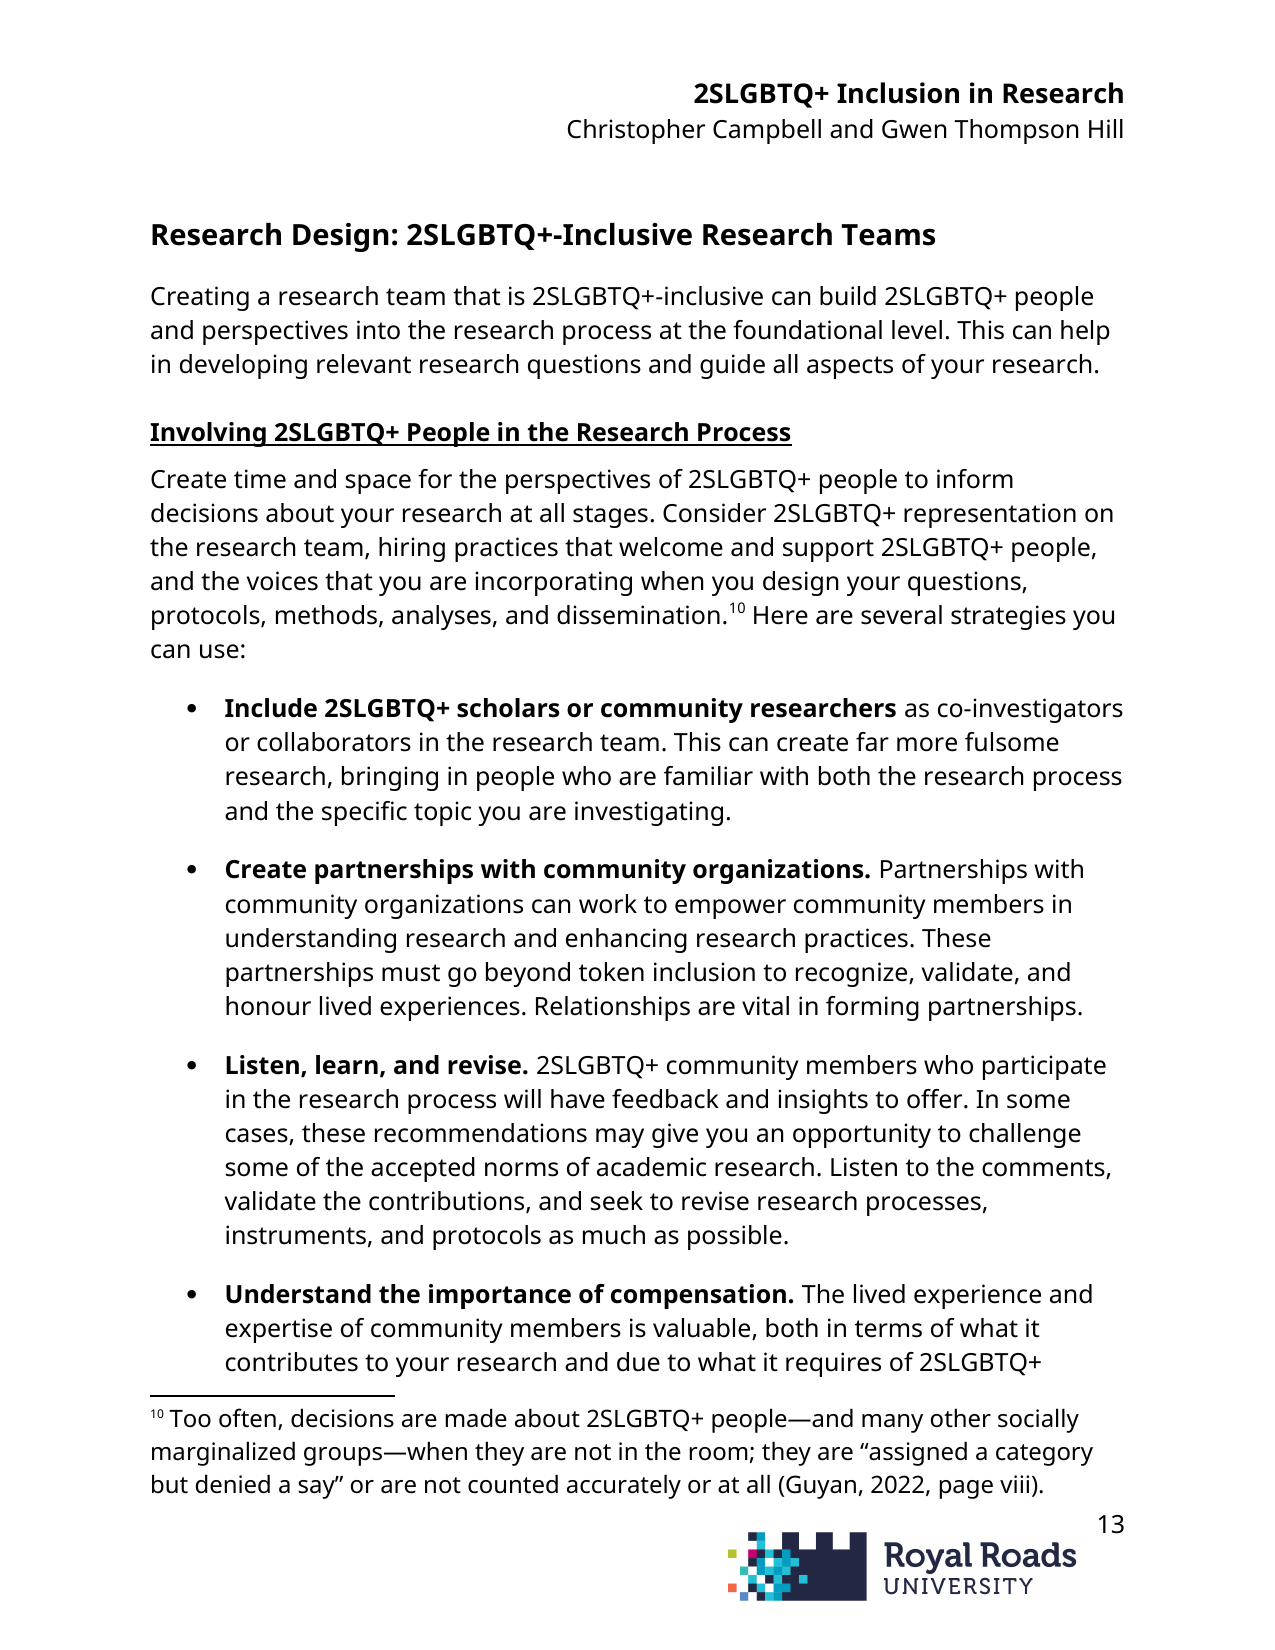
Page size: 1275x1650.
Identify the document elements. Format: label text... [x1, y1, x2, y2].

picture [728, 1531, 1081, 1602]
subtitle Involving 2SLGBTQ+ People in the Research Process [150, 415, 1125, 449]
list Include 2SLGBTQ+ scholars or community researchers as co-investigators or collaborators in the research team. This can create far more fulsome research, bringing in people who are familiar with both the research process and the specific topic you are investigating. [187, 691, 1125, 827]
list Create partnerships with community organizations. Partnerships with community organizations can work to empower community members in understanding research and enhancing research practices. These partnerships must go beyond token inclusion to recognize, validate, and honour lived experiences. Relationships are vital in forming partnerships. [187, 852, 1125, 1022]
text Creating a research team that is 2SLGBTQ+-inclusive can build 2SLGBTQ+ people and perspectives into the research process at the foundational level. This can help in developing relevant research questions and guide all aspects of your research. [150, 279, 1125, 381]
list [187, 1277, 1125, 1379]
subtitle Research Design: 2SLGBTQ+-Inclusive Research Teams [150, 214, 1125, 254]
list Listen, learn, and revise. 2SLGBTQ+ community members who participate in the research process will have feedback and insights to offer. In some cases, these recommendations may give you an opportunity to challenge some of the accepted norms of academic research. Listen to the comments, validate the contributions, and seek to revise research processes, instruments, and protocols as much as possible. [187, 1047, 1125, 1252]
text Create time and space for the perspectives of 2SLGBTQ+ people to inform decisions about your research at all stages. Consider 2SLGBTQ+ representation on the research team, hiring practices that welcome and support 2SLGBTQ+ people, and the voices that you are incorporating when you design your questions, protocols, methods, analyses, and dissemination. Here are several strategies you can use: [150, 462, 1125, 666]
